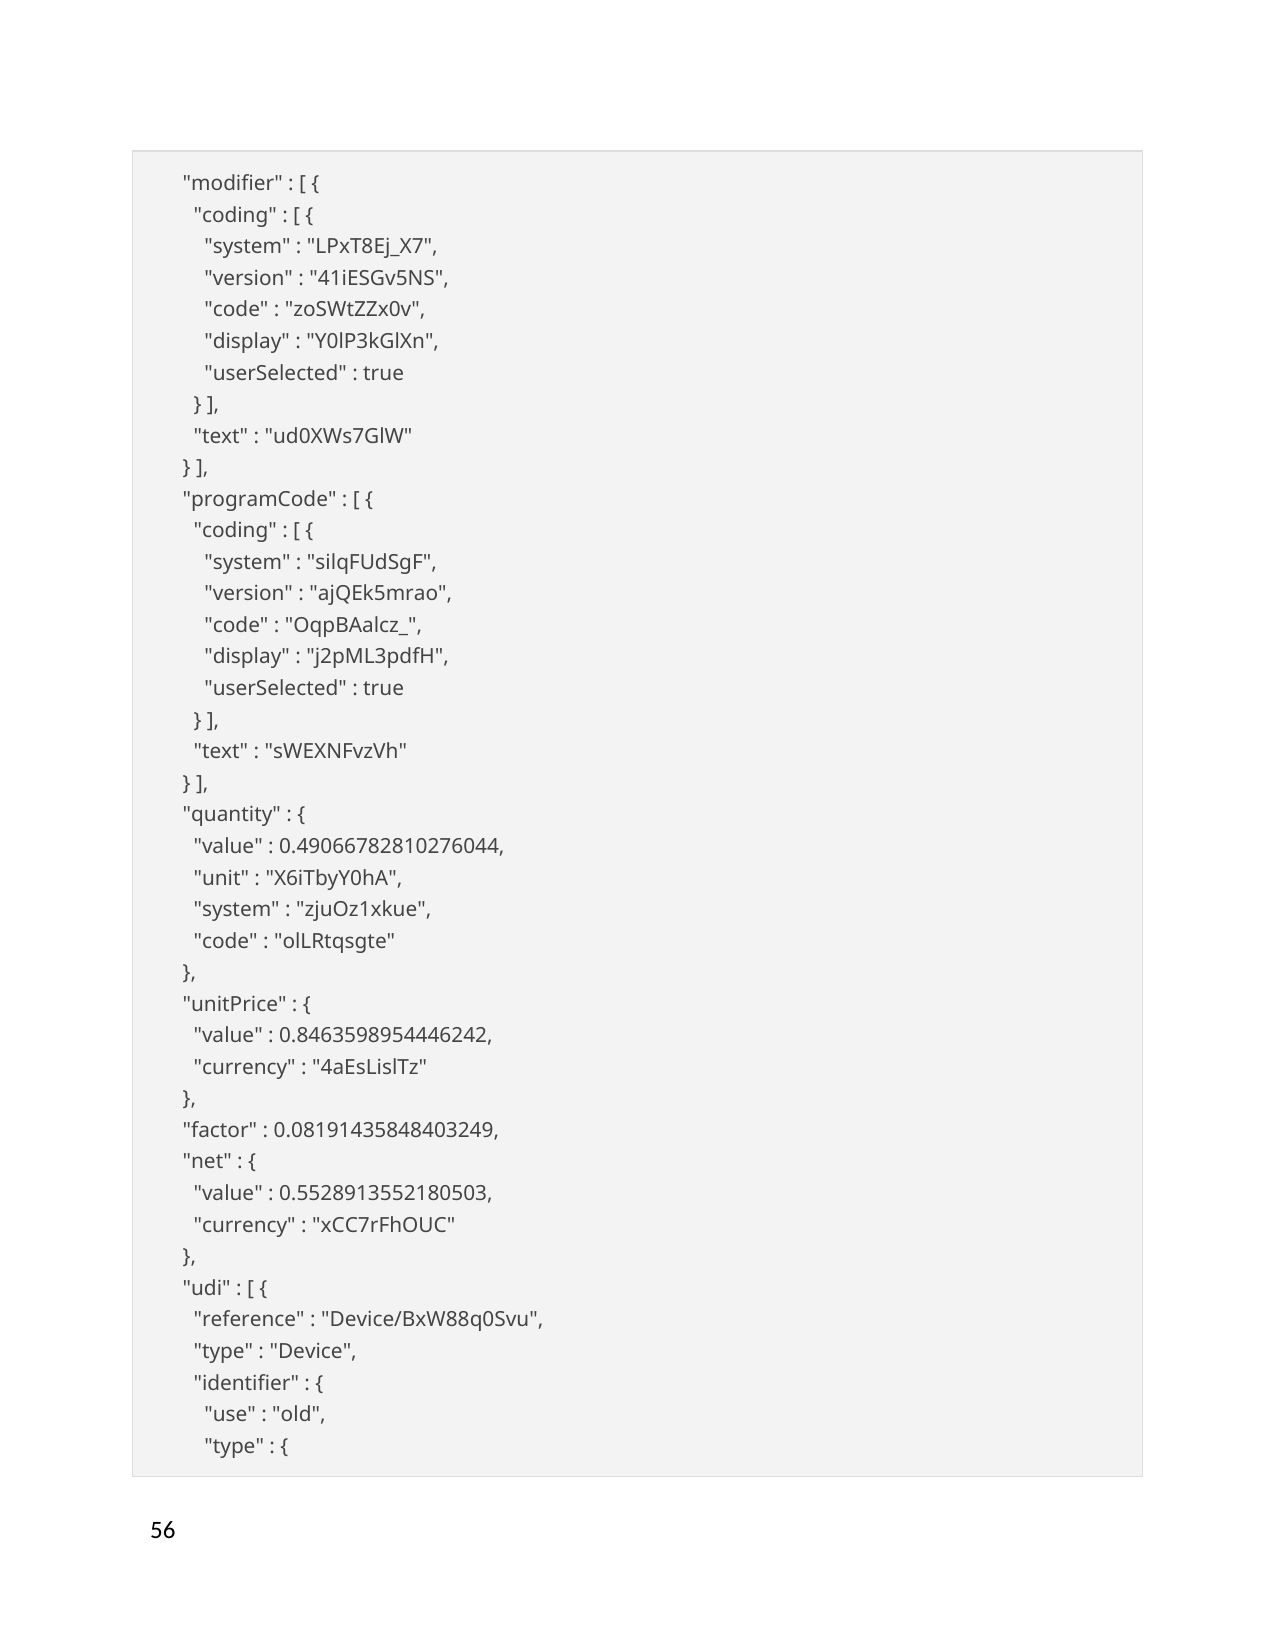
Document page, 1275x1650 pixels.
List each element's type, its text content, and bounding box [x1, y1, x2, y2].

text "system" : "zjuOz1xkue", [133, 876, 1142, 907]
text "version" : "ajQEk5mrao", [133, 560, 1142, 592]
text } ], [133, 371, 1142, 402]
text "coding" : [ { [133, 182, 1142, 213]
text "type" : "Device", [133, 1318, 1142, 1349]
text "display" : "j2pML3pdfH", [133, 623, 1142, 655]
text } ], [133, 434, 1142, 466]
text } ], [133, 687, 1142, 718]
text "coding" : [ { [133, 497, 1142, 529]
text "net" : { [133, 1128, 1142, 1160]
text "display" : "Y0lP3kGlXn", [133, 308, 1142, 339]
text "text" : "ud0XWs7GlW" [133, 402, 1142, 434]
text "code" : "OqpBAalcz_", [133, 592, 1142, 623]
text }, [133, 1065, 1142, 1097]
text "factor" : 0.08191435848403249, [133, 1097, 1142, 1128]
text "type" : { [133, 1412, 1142, 1476]
text "quantity" : { [133, 781, 1142, 813]
text "unit" : "X6iTbyY0hA", [133, 844, 1142, 876]
text "system" : "LPxT8Ej_X7", [133, 213, 1142, 245]
text "currency" : "4aEsLislTz" [133, 1034, 1142, 1065]
text "modifier" : [ { [133, 152, 1142, 182]
text "value" : 0.49066782810276044, [133, 813, 1142, 844]
text "userSelected" : true [133, 655, 1142, 687]
text }, [133, 1223, 1142, 1255]
text "reference" : "Device/BxW88q0Svu", [133, 1286, 1142, 1318]
text } ], [133, 750, 1142, 781]
text "userSelected" : true [133, 339, 1142, 371]
text "version" : "41iESGv5NS", [133, 245, 1142, 276]
text "unitPrice" : { [133, 971, 1142, 1002]
text "text" : "sWEXNFvzVh" [133, 718, 1142, 750]
text "identifier" : { [133, 1349, 1142, 1381]
text "programCode" : [ { [133, 466, 1142, 497]
text "use" : "old", [133, 1381, 1142, 1412]
text "currency" : "xCC7rFhOUC" [133, 1192, 1142, 1223]
text "value" : 0.8463598954446242, [133, 1002, 1142, 1034]
text "value" : 0.5528913552180503, [133, 1160, 1142, 1192]
text "code" : "zoSWtZZx0v", [133, 276, 1142, 308]
text "udi" : [ { [133, 1255, 1142, 1286]
text }, [133, 939, 1142, 971]
text "code" : "olLRtqsgte" [133, 907, 1142, 939]
text "system" : "silqFUdSgF", [133, 529, 1142, 560]
